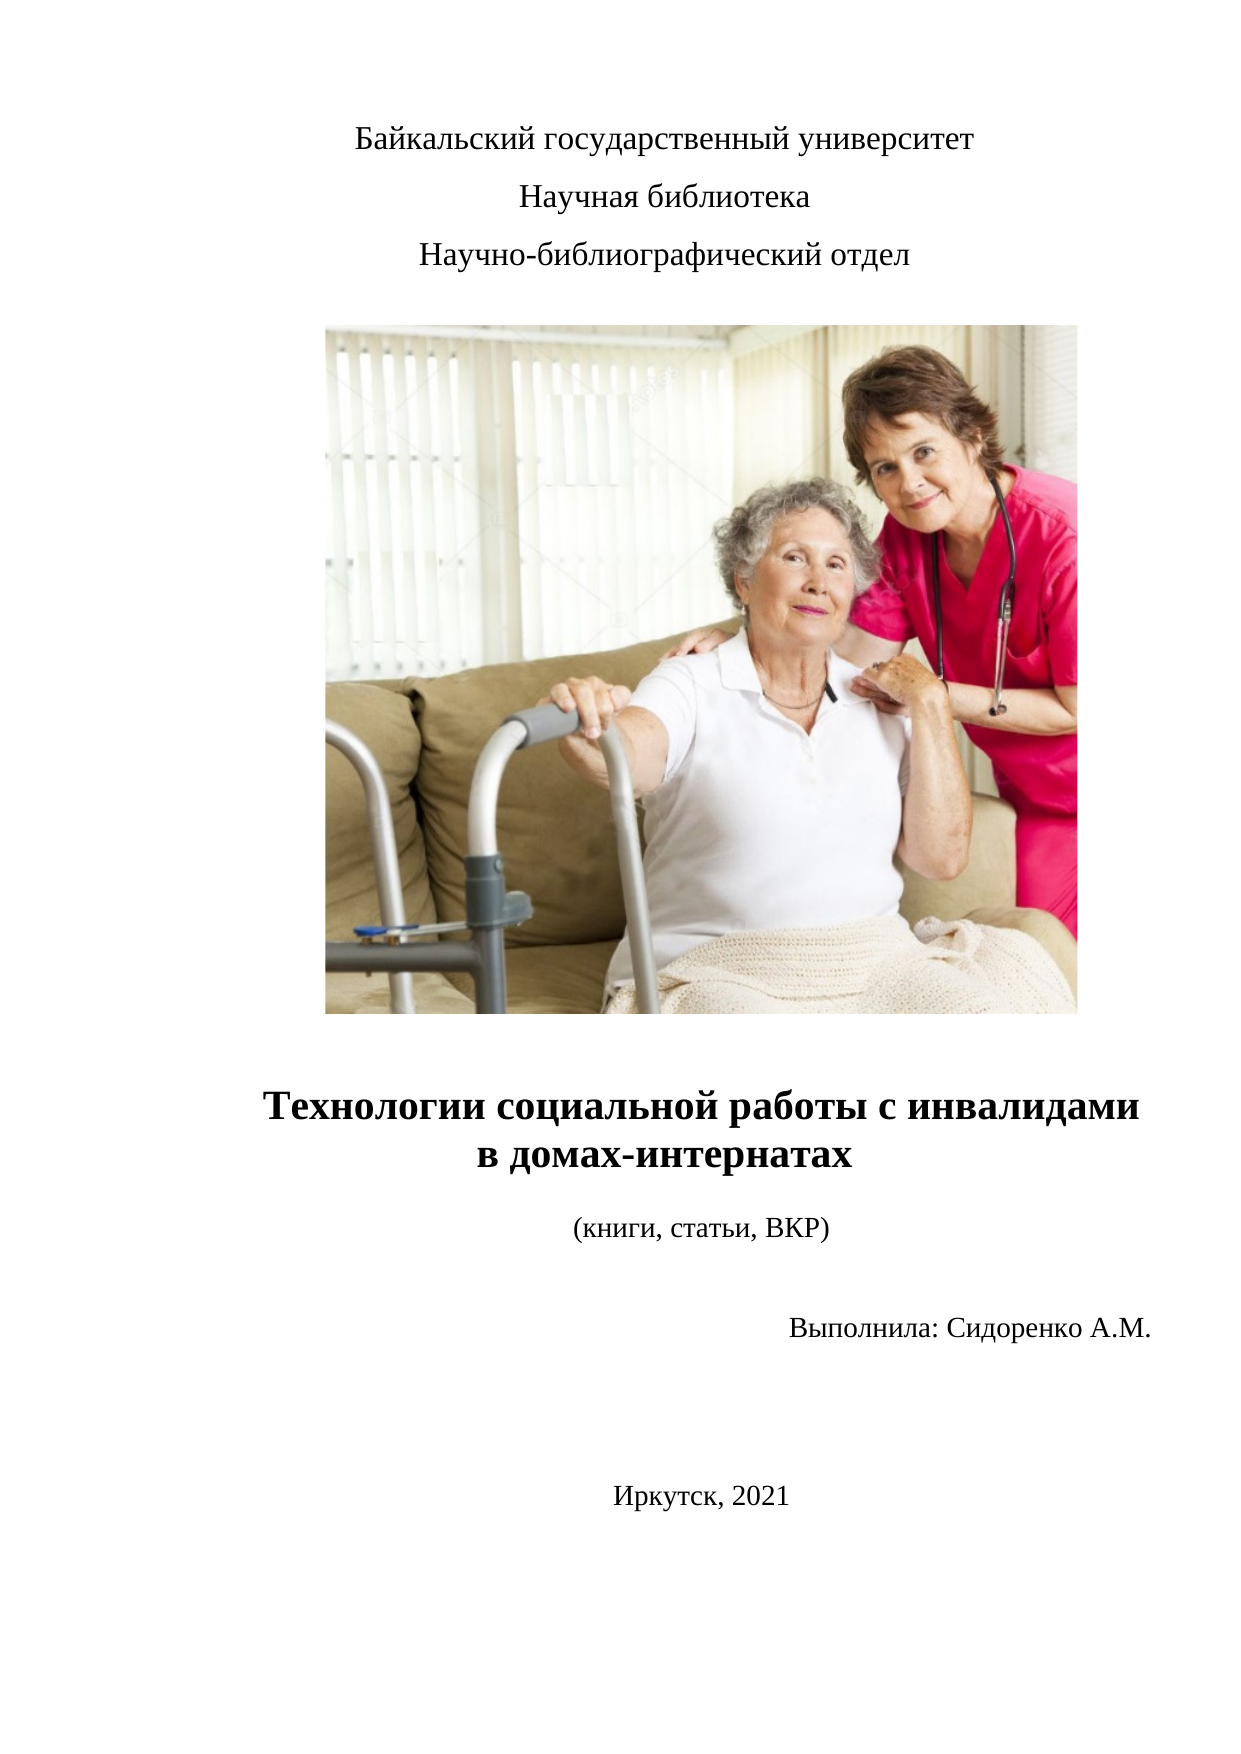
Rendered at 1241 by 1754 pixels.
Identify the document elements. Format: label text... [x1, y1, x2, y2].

text Научно-библиографический отдел [177, 234, 1152, 272]
picture [325, 325, 1078, 1014]
text Научная библиотека [177, 176, 1152, 214]
text Выполнила: Сидоренко А.М. [177, 1311, 1152, 1344]
text Байкальский государственный университет [177, 118, 1152, 156]
text Иркутск, 2021 [177, 1478, 1152, 1512]
text Технологии социальной работы с инвалидами в домах-интернатах [177, 1081, 1152, 1176]
text (книги, статьи, ВКР) [177, 1210, 1152, 1243]
